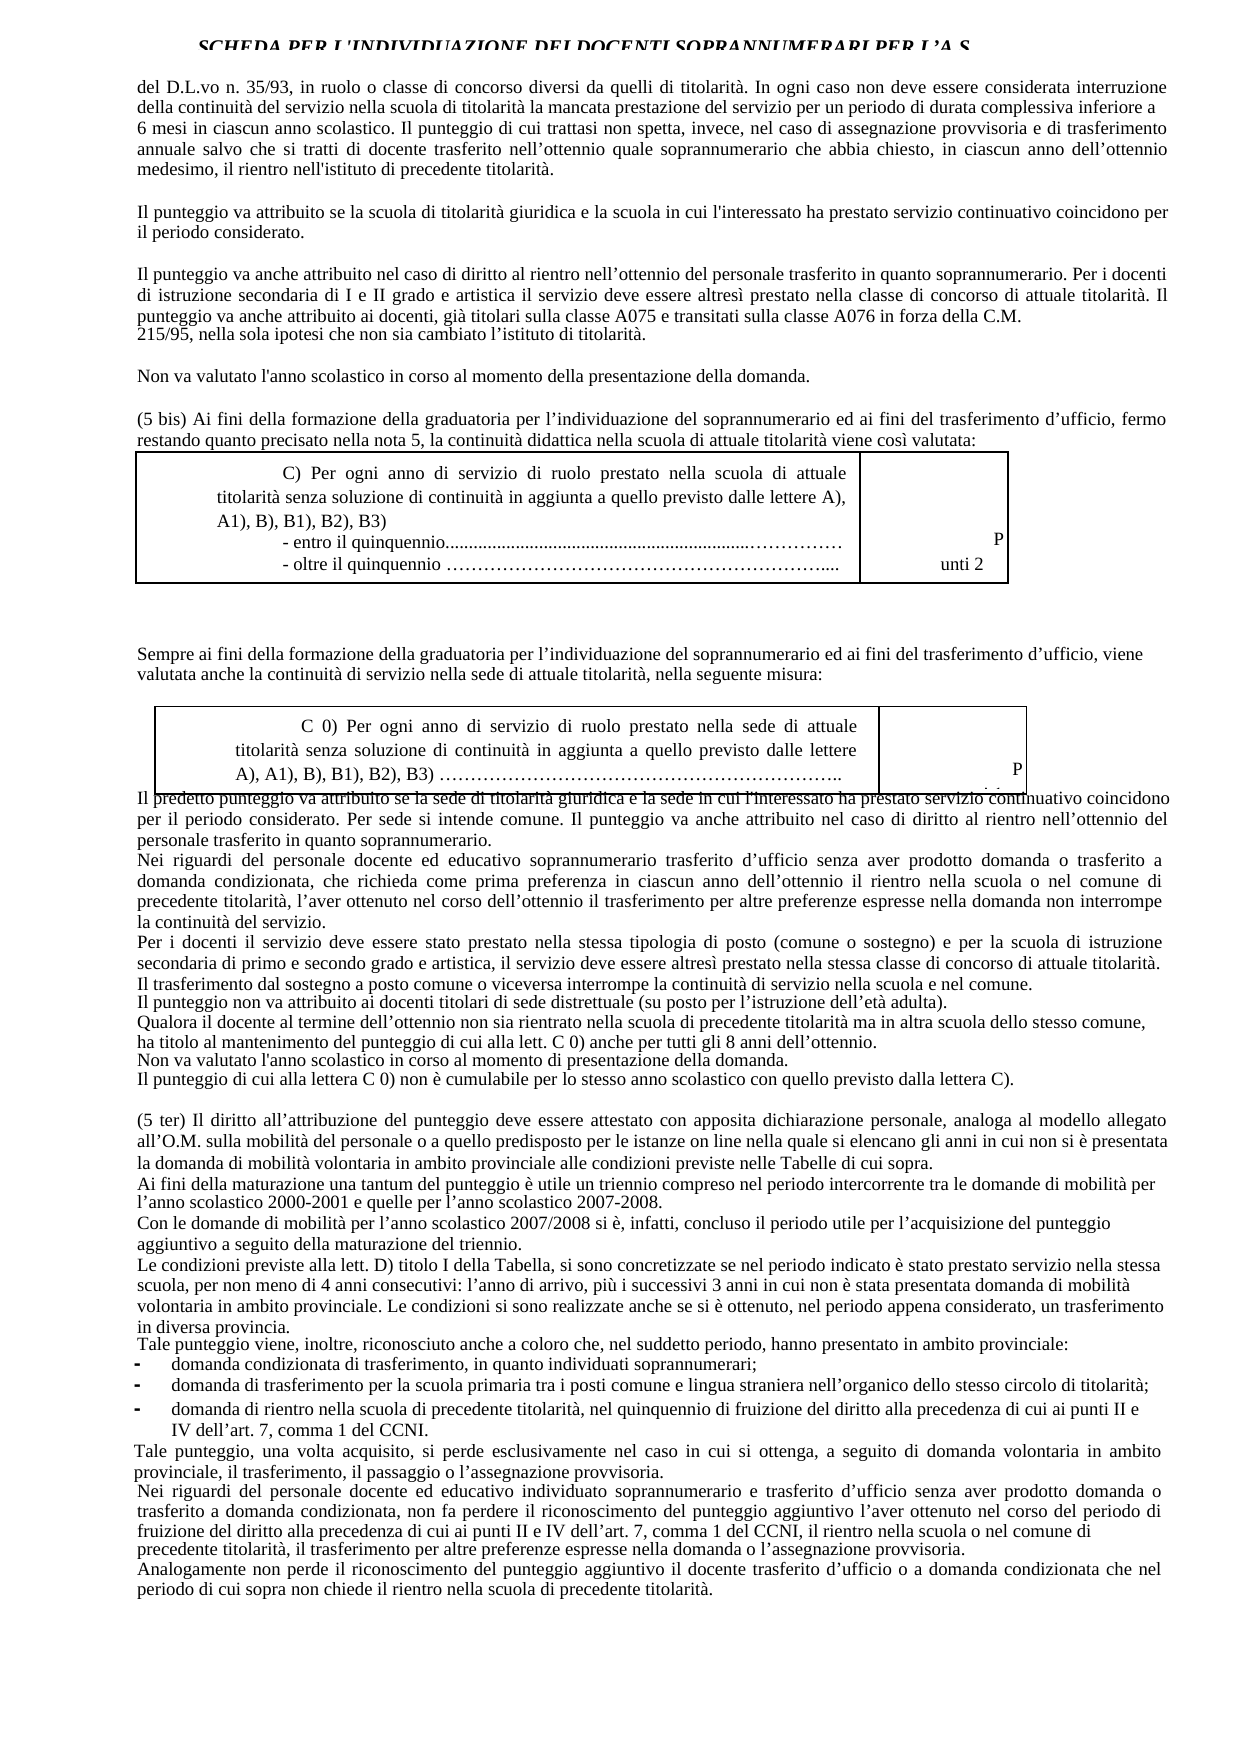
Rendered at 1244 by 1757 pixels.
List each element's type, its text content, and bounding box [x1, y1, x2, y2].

list domanda di trasferimento per la scuola primaria tra i posti comune e lingua straniera nell’organico dello stesso circolo di titolarità; [134, 1375, 1181, 1396]
text Nei riguardi del personale docente ed educativo individuato soprannumerario e trasferito d’ufficio senza aver prodotto domanda o trasferito a domanda condizionata, non fa perdere il riconoscimento del punteggio aggiuntivo l’aver ottenuto nel corso del periodo di fruizione del diritto alla precedenza di cui ai punti II e IV dell’art. 7, comma 1 del CCNI, il rientro nella scuola o nel comune di [137, 1482, 1164, 1541]
text Le condizioni previste alla lett. D) titolo I della Tabella, si sono concretizzate se nel periodo indicato è stato prestato servizio nella stessa scuola, per non meno di 4 anni consecutivi: l’anno di arrivo, più i successivi 3 anni in cui non è stata presentata domanda di mobilità volontaria in ambito provinciale. Le condizioni si sono realizzate anche se si è ottenuto, nel periodo appena considerato, un trasferimento in diversa provincia. [137, 1254, 1170, 1337]
text Nei riguardi del personale docente ed educativo soprannumerario trasferito d’ufficio senza aver prodotto domanda o trasferito a domanda condizionata, che richieda come prima preferenza in ciascun anno dell’ottennio il rientro nella scuola o nel comune di precedente titolarità, l’aver ottenuto nel corso dell’ottennio il trasferimento per altre preferenze espresse nella domanda non interrompe la continuità del servizio. [137, 851, 1165, 932]
text Analogamente non perde il riconoscimento del punteggio aggiuntivo il docente trasferito d’ufficio o a domanda condizionata che nel periodo di cui sopra non chiede il rientro nella scuola di precedente titolarità. [137, 1559, 1164, 1600]
text Per i docenti il servizio deve essere stato prestato nella stessa tipologia di posto (comune o sostegno) e per la scuola di istruzione secondaria di primo e secondo grado e artistica, il servizio deve essere altresì prestato nella stessa classe di concorso di attuale titolarità. Il trasferimento dal sostegno a posto comune o viceversa interrompe la continuità di servizio nella scuola e nel comune. [137, 932, 1164, 994]
text Tale punteggio viene, inoltre, riconosciuto anche a coloro che, nel suddetto periodo, hanno presentato in ambito provinciale: [137, 1337, 1181, 1354]
text Il punteggio non va attribuito ai docenti titolari di sede distrettuale (su posto per l’istruzione dell’età adulta). [137, 994, 1181, 1012]
text Tale punteggio, una volta acquisito, si perde esclusivamente nel caso in cui si ottenga, a seguito di domanda volontaria in ambito provinciale, il trasferimento, il passaggio o l’assegnazione provvisoria. [134, 1441, 1164, 1482]
text Il predetto punteggio va attribuito se la sede di titolarità giuridica e la sede in cui l'interessato ha prestato servizio continuativo coincidono [137, 702, 1181, 809]
text precedente titolarità, il trasferimento per altre preferenze espresse nella domanda o l’assegnazione provvisoria. [137, 1541, 1181, 1559]
text Il punteggio va anche attribuito nel caso di diritto al rientro nell’ottennio del personale trasferito in quanto soprannumerario. Per i docenti di istruzione secondaria di I e II grado e artistica il servizio deve essere altresì prestato nella classe di concorso di attuale titolarità. Il punteggio va anche attribuito ai docenti, già titolari sulla classe A075 e transitati sulla classe A076 in forza della C.M. [137, 264, 1170, 326]
text per il periodo considerato. Per sede si intende comune. Il punteggio va anche attribuito nel caso di diritto al rientro nell’ottennio del personale trasferito in quanto soprannumerario. [137, 809, 1169, 850]
text Qualora il docente al termine dell’ottennio non sia rientrato nella scuola di precedente titolarità ma in altra scuola dello stesso comune, ha titolo al mantenimento del punteggio di cui alla lett. C 0) anche per tutti gli 8 anni dell’ottennio. [137, 1012, 1168, 1053]
text Non va valutato l'anno scolastico in corso al momento della presentazione della domanda. [137, 365, 1181, 386]
text Non va valutato l'anno scolastico in corso al momento di presentazione della domanda. [137, 1053, 1181, 1071]
list domanda di rientro nella scuola di precedente titolarità, nel quinquennio di fruizione del diritto alla precedenza di cui ai punti II e IV dell’art. 7, comma 1 del CCNI. [134, 1396, 1157, 1441]
text Il punteggio di cui alla lettera C 0) non è cumulabile per lo stesso anno scolastico con quello previsto dalla lettera C). [137, 1071, 1181, 1088]
text (5 bis) Ai fini della formazione della graduatoria per l’individuazione del soprannumerario ed ai fini del trasferimento d’ufficio, fermo restando quanto precisato nella nota 5, la continuità didattica nella scuola di attuale titolarità viene così valutata: [137, 409, 1169, 450]
text Sempre ai fini della formazione della graduatoria per l’individuazione del soprannumerario ed ai fini del trasferimento d’ufficio, viene valutata anche la continuità di servizio nella sede di attuale titolarità, nella seguente misura: [137, 644, 1181, 685]
text 215/95, nella sola ipotesi che non sia cambiato l’istituto di titolarità. [137, 326, 1181, 344]
text (5 ter) Il diritto all’attribuzione del punteggio deve essere attestato con apposita dichiarazione personale, analoga al modello allegato all’O.M. sulla mobilità del personale o a quello predisposto per le istanze on line nella quale si elencano gli anni in cui non si è presentata la domanda di mobilità volontaria in ambito provinciale alle condizioni previste nelle Tabelle di cui sopra. [137, 1109, 1169, 1173]
text del D.L.vo n. 35/93, in ruolo o classe di concorso diversi da quelli di titolarità. In ogni caso non deve essere considerata interruzione della continuità del servizio nella scuola di titolarità la mancata prestazione del servizio per un periodo di durata complessiva inferiore a [137, 77, 1169, 118]
list domanda condizionata di trasferimento, in quanto individuati soprannumerari; [134, 1354, 1181, 1375]
text 6 mesi in ciascun anno scolastico. Il punteggio di cui trattasi non spetta, invece, nel caso di assegnazione provvisoria e di trasferimento annuale salvo che si tratti di docente trasferito nell’ottennio quale soprannumerario che abbia chiesto, in ciascun anno dell’ottennio medesimo, il rientro nell'istituto di precedente titolarità. [137, 118, 1169, 180]
text Con le domande di mobilità per l’anno scolastico 2007/2008 si è, infatti, concluso il periodo utile per l’acquisizione del punteggio aggiuntivo a seguito della maturazione del triennio. [137, 1213, 1181, 1254]
text Ai fini della maturazione una tantum del punteggio è utile un triennio compreso nel periodo intercorrente tra le domande di mobilità per l’anno scolastico 2000-2001 e quelle per l’anno scolastico 2007-2008. [137, 1175, 1181, 1213]
text Il punteggio va attribuito se la scuola di titolarità giuridica e la scuola in cui l'interessato ha prestato servizio continuativo coincidono per il periodo considerato. [137, 202, 1169, 243]
